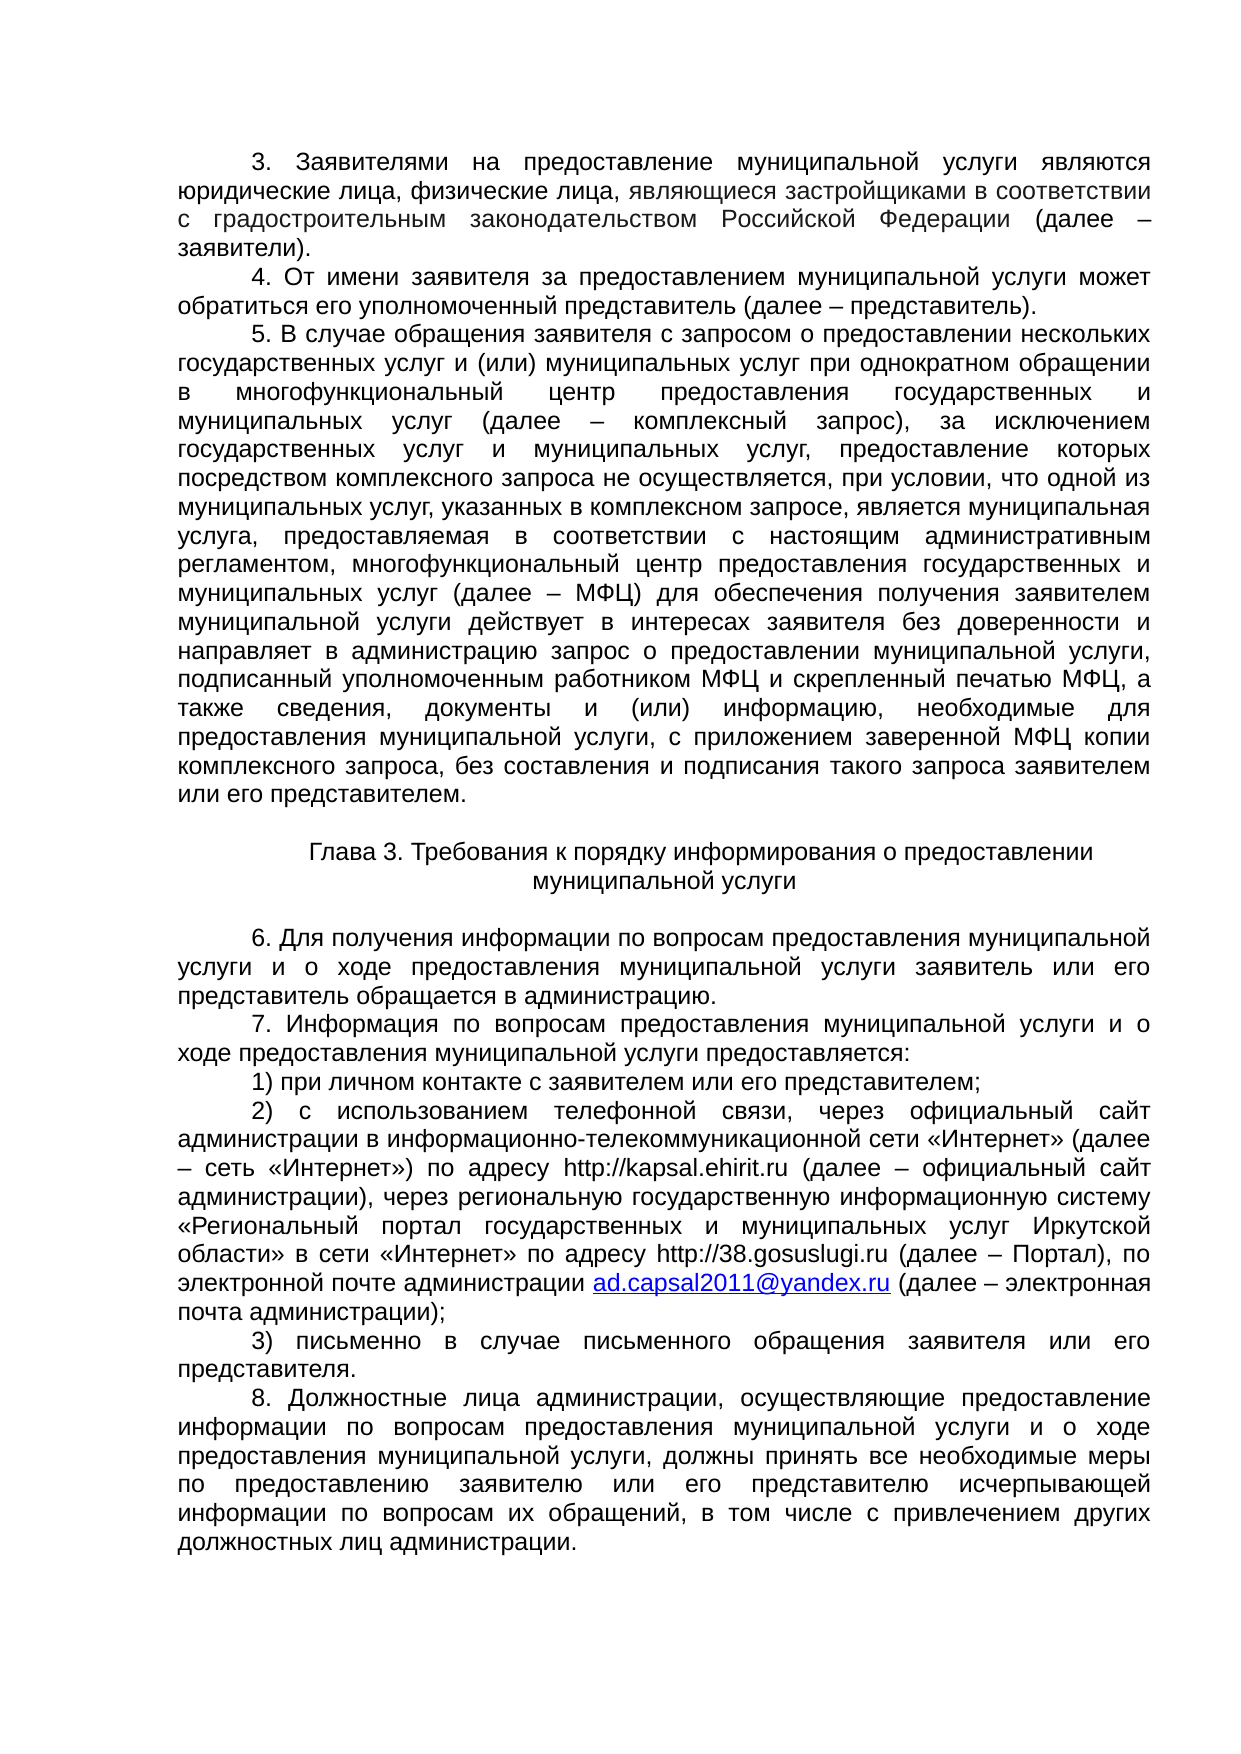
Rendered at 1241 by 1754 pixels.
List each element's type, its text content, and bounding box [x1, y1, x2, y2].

text 3. Заявителями на предоставление муниципальной услуги являются юридические лица, физические лица, являющиеся застройщиками в соответствии с градостроительным законодательством Российской Федерации (далее – заявители). [177, 147, 1152, 262]
text Глава 3. Требования к порядку информирования о предоставлении муниципальной услуги [177, 837, 1152, 894]
text 4. От имени заявителя за предоставлением муниципальной услуги может обратиться его уполномоченный представитель (далее – представитель). [177, 262, 1152, 319]
text 5. В случае обращения заявителя с запросом о предоставлении нескольких государственных услуг и (или) муниципальных услуг при однократном обращении в многофункциональный центр предоставления государственных и муниципальных услуг (далее – комплексный запрос), за исключением государственных услуг и муниципальных услуг, предоставление которых посредством комплексного запроса не осуществляется, при условии, что одной из муниципальных услуг, указанных в комплексном запросе, является муниципальная услуга, предоставляемая в соответствии с настоящим административным регламентом, многофункциональный центр предоставления государственных и муниципальных услуг (далее – МФЦ) для обеспечения получения заявителем муниципальной услуги действует в интересах заявителя без доверенности и направляет в администрацию запрос о предоставлении муниципальной услуги, подписанный уполномоченным работником МФЦ и скрепленный печатью МФЦ, а также сведения, документы и (или) информацию, необходимые для предоставления муниципальной услуги, с приложением заверенной МФЦ копии комплексного запроса, без составления и подписания такого запроса заявителем или его представителем. [177, 319, 1152, 808]
text 3) письменно в случае письменного обращения заявителя или его представителя. [177, 1326, 1152, 1383]
text 2) с использованием телефонной связи, через официальный сайт администрации в информационно-телекоммуникационной сети «Интернет» (далее – сеть «Интернет») по адресу http://kapsal.ehirit.ru (далее – официальный сайт администрации), через региональную государственную информационную систему «Региональный портал государственных и муниципальных услуг Иркутской области» в сети «Интернет» по адресу http://38.gosuslugi.ru (далее – Портал), по электронной почте администрации ad.capsal2011@yandex.ru (далее – электронная почта администрации); [177, 1096, 1152, 1326]
text 8. Должностные лица администрации, осуществляющие предоставление информации по вопросам предоставления муниципальной услуги и о ходе предоставления муниципальной услуги, должны принять все необходимые меры по предоставлению заявителю или его представителю исчерпывающей информации по вопросам их обращений, в том числе с привлечением других должностных лиц администрации. [177, 1383, 1152, 1556]
text 6. Для получения информации по вопросам предоставления муниципальной услуги и о ходе предоставления муниципальной услуги заявитель или его представитель обращается в администрацию. [177, 923, 1152, 1009]
text 7. Информация по вопросам предоставления муниципальной услуги и о ходе предоставления муниципальной услуги предоставляется: [177, 1009, 1152, 1067]
text 1) при личном контакте с заявителем или его представителем; [177, 1067, 1152, 1096]
